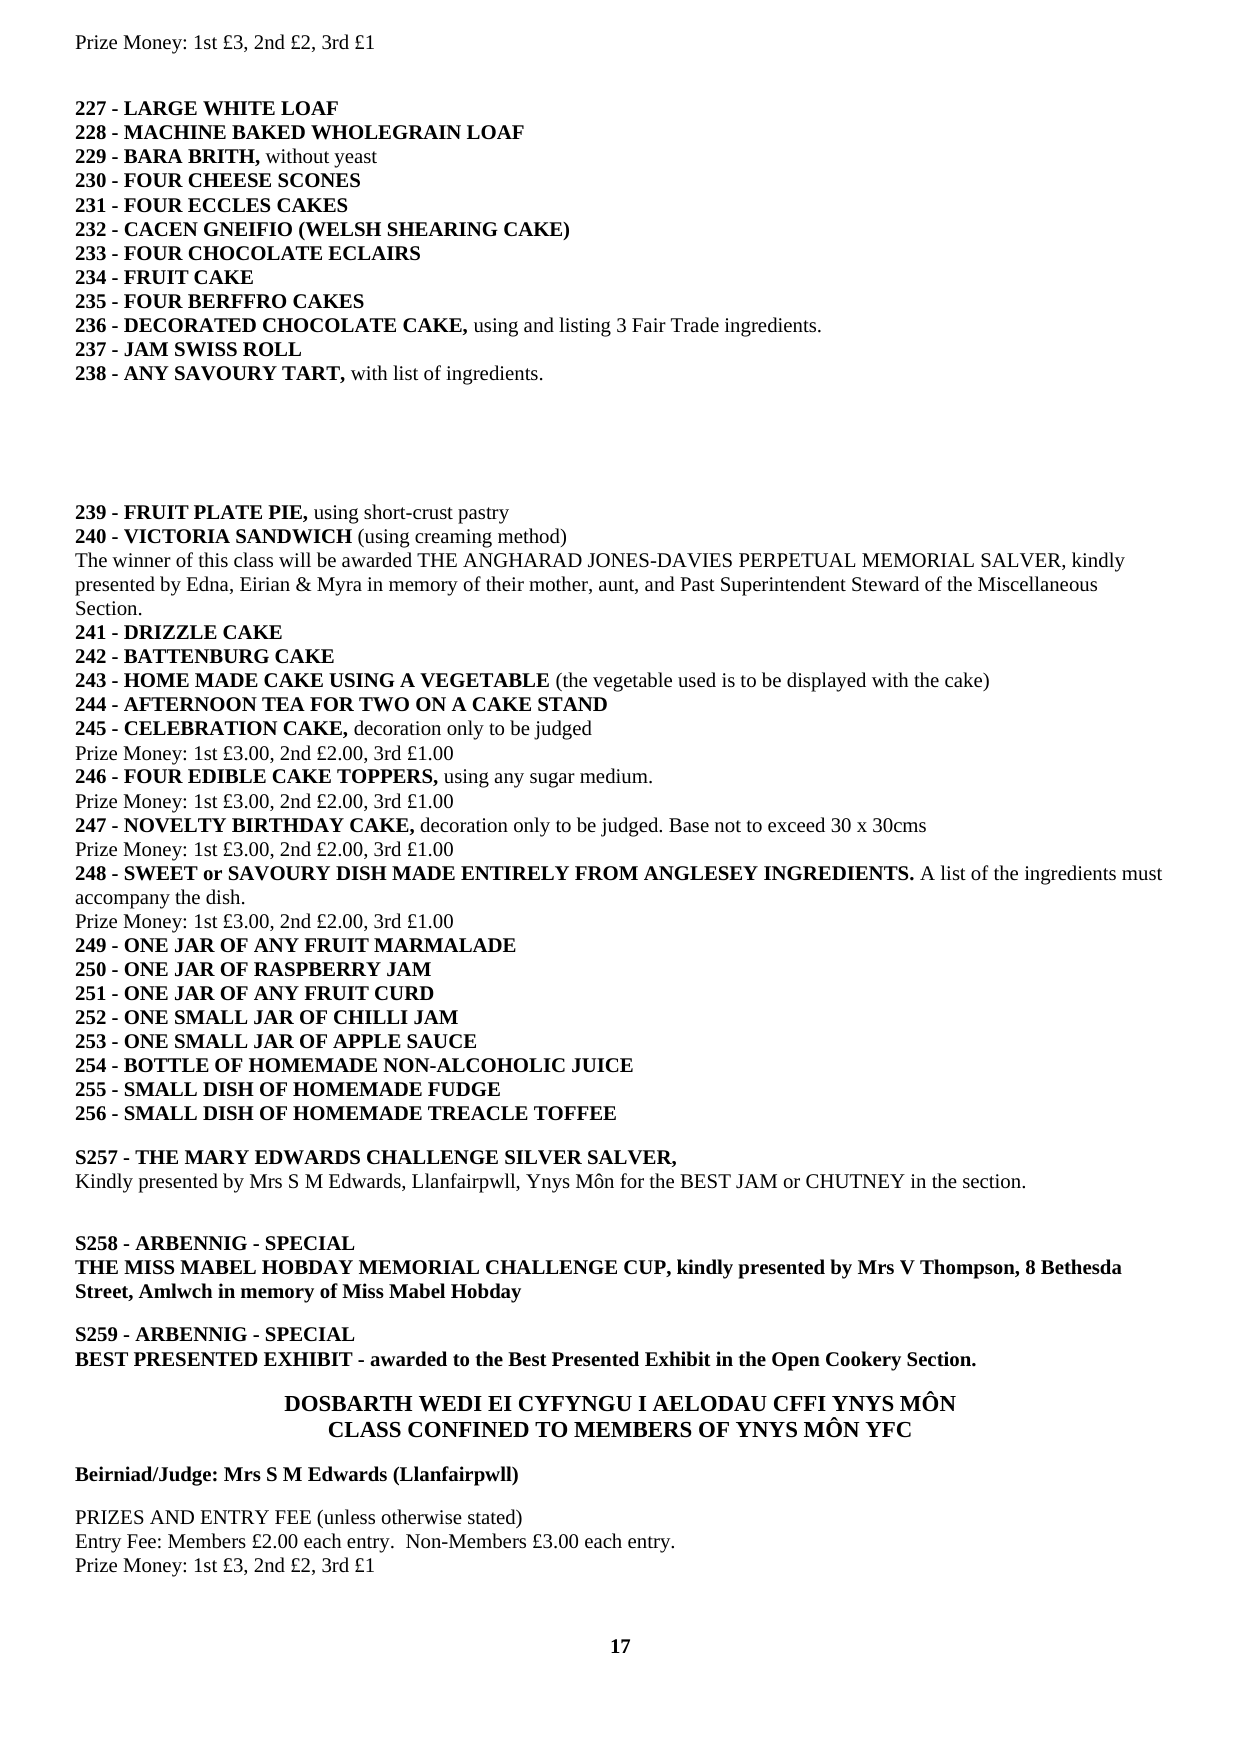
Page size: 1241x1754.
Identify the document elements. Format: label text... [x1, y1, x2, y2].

subtitle 227 - LARGE WHITE LOAF [75, 96, 1165, 120]
subtitle CLASS CONFINED TO MEMBERS OF YNYS MÔN YFC [75, 1416, 1165, 1442]
text 250 - ONE JAR OF RASPBERRY JAM [75, 957, 1165, 981]
subtitle 235 - FOUR BERFFRO CAKES [75, 289, 1165, 313]
subtitle 246 - FOUR EDIBLE CAKE TOPPERS, using any sugar medium. [75, 764, 1165, 788]
subtitle S257 - THE MARY EDWARDS CHALLENGE SILVER SALVER, [75, 1144, 1165, 1169]
text 251 - ONE JAR OF ANY FRUIT CURD [75, 981, 1165, 1005]
subtitle 255 - SMALL DISH OF HOMEMADE FUDGE [75, 1077, 1165, 1101]
text Kindly presented by Mrs S M Edwards, Llanfairpwll, Ynys Môn for the BEST JAM or CHUTNEY in the section. [75, 1169, 1165, 1193]
text 249 - ONE JAR OF ANY FRUIT MARMALADE [75, 933, 1165, 957]
text Entry Fee: Members £2.00 each entry. Non-Members £3.00 each entry. [75, 1529, 1165, 1553]
subtitle DOSBARTH WEDI EI CYFYNGU I AELODAU CFFI YNYS MÔN [75, 1390, 1165, 1416]
text BEST PRESENTED EXHIBIT - awarded to the Best Presented Exhibit in the Open Cookery Section. [75, 1346, 1165, 1371]
subtitle 234 - FRUIT CAKE [75, 265, 1165, 289]
subtitle 240 - VICTORIA SANDWICH (using creaming method) [75, 524, 1165, 548]
text 253 - ONE SMALL JAR OF APPLE SAUCE [75, 1029, 1165, 1053]
text PRIZES AND ENTRY FEE (unless otherwise stated) [75, 1505, 1165, 1529]
subtitle S259 - ARBENNIG - SPECIAL [75, 1322, 1165, 1346]
subtitle 243 - HOME MADE CAKE USING A VEGETABLE (the vegetable used is to be displayed with the cake) [75, 668, 1165, 692]
text THE MISS MABEL HOBDAY MEMORIAL CHALLENGE CUP, kindly presented by Mrs V Thompson, 8 Bethesda Street, Amlwch in memory of Miss Mabel Hobday [75, 1255, 1165, 1303]
text Prize Money: 1st £3.00, 2nd £2.00, 3rd £1.00 [75, 788, 1165, 813]
text The winner of this class will be awarded THE ANGHARAD JONES-DAVIES PERPETUAL MEMORIAL SALVER, kindly presented by Edna, Eirian & Myra in memory of their mother, aunt, and Past Superintendent Steward of the Miscellaneous Section. [75, 548, 1165, 620]
subtitle 256 - SMALL DISH OF HOMEMADE TREACLE TOFFEE [75, 1101, 1165, 1125]
subtitle 229 - BARA BRITH, without yeast [75, 144, 1165, 168]
text 254 - BOTTLE OF HOMEMADE NON-ALCOHOLIC JUICE [75, 1053, 1165, 1077]
subtitle 247 - NOVELTY BIRTHDAY CAKE, decoration only to be judged. Base not to exceed 30 x 30cms [75, 813, 1165, 837]
subtitle 238 - ANY SAVOURY TART, with list of ingredients. [75, 361, 1165, 385]
subtitle 237 - JAM SWISS ROLL [75, 337, 1165, 361]
subtitle 245 - CELEBRATION CAKE, decoration only to be judged [75, 716, 1165, 740]
subtitle 230 - FOUR CHEESE SCONES [75, 168, 1165, 192]
subtitle 232 - CACEN GNEIFIO (WELSH SHEARING CAKE) [75, 217, 1165, 241]
subtitle 241 - DRIZZLE CAKE [75, 620, 1165, 644]
text Beirniad/Judge: Mrs S M Edwards (Llanfairpwll) [75, 1462, 1165, 1486]
subtitle 244 - AFTERNOON TEA FOR TWO ON A CAKE STAND [75, 692, 1165, 716]
text Prize Money: 1st £3.00, 2nd £2.00, 3rd £1.00 [75, 740, 1165, 764]
subtitle S258 - ARBENNIG - SPECIAL [75, 1231, 1165, 1255]
subtitle 233 - FOUR CHOCOLATE ECLAIRS [75, 241, 1165, 265]
text Prize Money: 1st £3, 2nd £2, 3rd £1 [75, 29, 1165, 54]
subtitle 236 - DECORATED CHOCOLATE CAKE, using and listing 3 Fair Trade ingredients. [75, 313, 1165, 337]
subtitle 231 - FOUR ECCLES CAKES [75, 192, 1165, 217]
subtitle 248 - SWEET or SAVOURY DISH MADE ENTIRELY FROM ANGLESEY INGREDIENTS. A list of the ingredients must accompany the dish. [75, 861, 1165, 909]
text 252 - ONE SMALL JAR OF CHILLI JAM [75, 1005, 1165, 1029]
text Prize Money: 1st £3.00, 2nd £2.00, 3rd £1.00 [75, 837, 1165, 861]
subtitle 239 - FRUIT PLATE PIE, using short-crust pastry [75, 500, 1165, 524]
text Prize Money: 1st £3.00, 2nd £2.00, 3rd £1.00 [75, 909, 1165, 933]
text Prize Money: 1st £3, 2nd £2, 3rd £1 [75, 1553, 1165, 1577]
subtitle 228 - MACHINE BAKED WHOLEGRAIN LOAF [75, 120, 1165, 144]
subtitle 242 - BATTENBURG CAKE [75, 644, 1165, 668]
